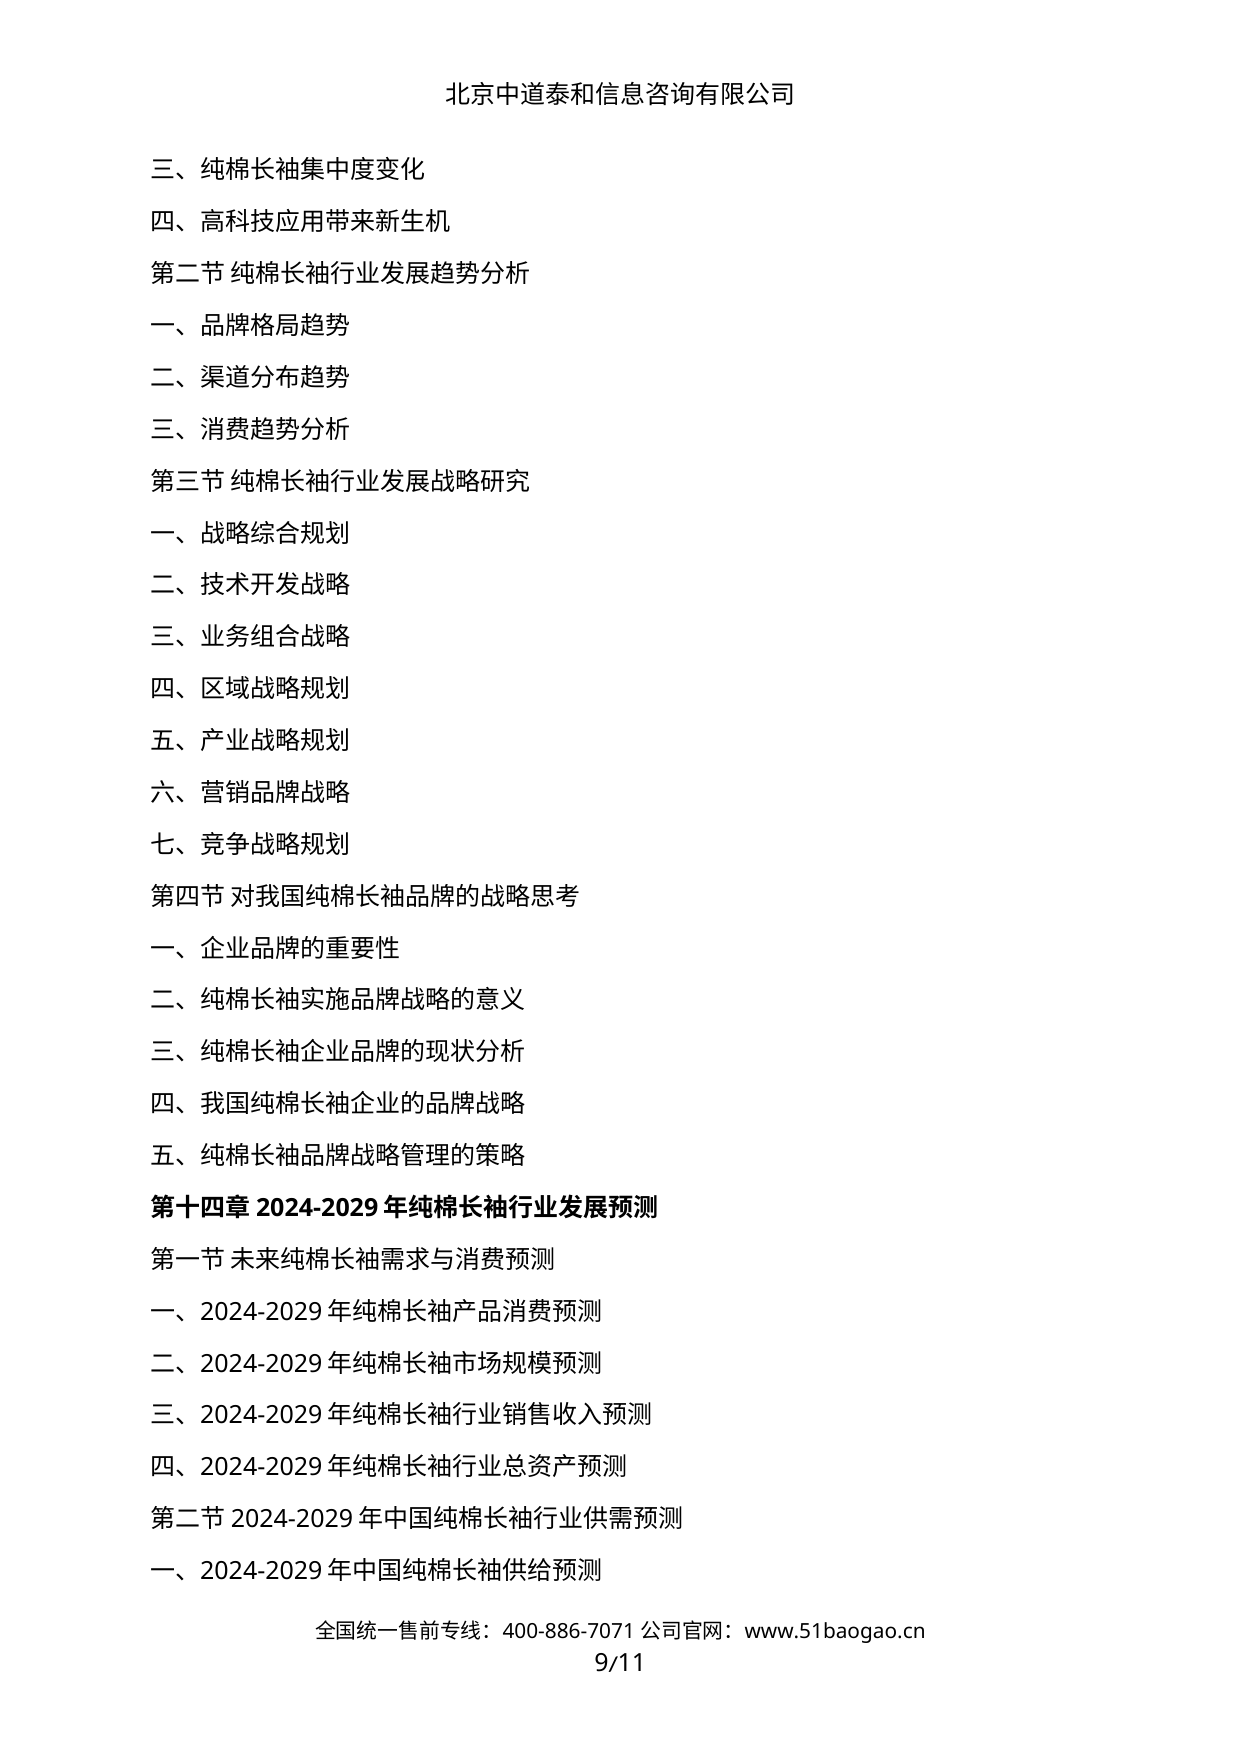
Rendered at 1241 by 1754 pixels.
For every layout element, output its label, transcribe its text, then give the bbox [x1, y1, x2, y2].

text 三、纯棉长袖企业品牌的现状分析 [150, 1032, 1090, 1068]
text 四、区域战略规划 [150, 669, 1090, 705]
text 第三节 纯棉长袖行业发展战略研究 [150, 461, 1090, 497]
text 三、业务组合战略 [150, 617, 1090, 653]
text 三、纯棉长袖集中度变化 [150, 150, 1090, 186]
text 二、渠道分布趋势 [150, 357, 1090, 394]
text 第二节 纯棉长袖行业发展趋势分析 [150, 254, 1090, 290]
text 一、2024-2029年中国纯棉长袖供给预测 [150, 1551, 1090, 1587]
text 一、企业品牌的重要性 [150, 928, 1090, 964]
text 三、2024-2029年纯棉长袖行业销售收入预测 [150, 1395, 1090, 1431]
text 第四节 对我国纯棉长袖品牌的战略思考 [150, 876, 1090, 912]
text 二、技术开发战略 [150, 565, 1090, 601]
text 二、纯棉长袖实施品牌战略的意义 [150, 980, 1090, 1016]
text 一、品牌格局趋势 [150, 306, 1090, 342]
text 四、2024-2029年纯棉长袖行业总资产预测 [150, 1447, 1090, 1483]
text 二、2024-2029年纯棉长袖市场规模预测 [150, 1343, 1090, 1379]
text 第十四章 2024-2029年纯棉长袖行业发展预测 [150, 1187, 1090, 1224]
text 第二节 2024-2029年中国纯棉长袖行业供需预测 [150, 1499, 1090, 1535]
text 五、纯棉长袖品牌战略管理的策略 [150, 1136, 1090, 1172]
text 四、我国纯棉长袖企业的品牌战略 [150, 1084, 1090, 1120]
text 四、高科技应用带来新生机 [150, 202, 1090, 238]
text 五、产业战略规划 [150, 721, 1090, 757]
text 七、竞争战略规划 [150, 824, 1090, 861]
text 第一节 未来纯棉长袖需求与消费预测 [150, 1239, 1090, 1276]
text 三、消费趋势分析 [150, 409, 1090, 446]
text 六、营销品牌战略 [150, 772, 1090, 809]
text 一、2024-2029年纯棉长袖产品消费预测 [150, 1291, 1090, 1327]
text 一、战略综合规划 [150, 513, 1090, 549]
